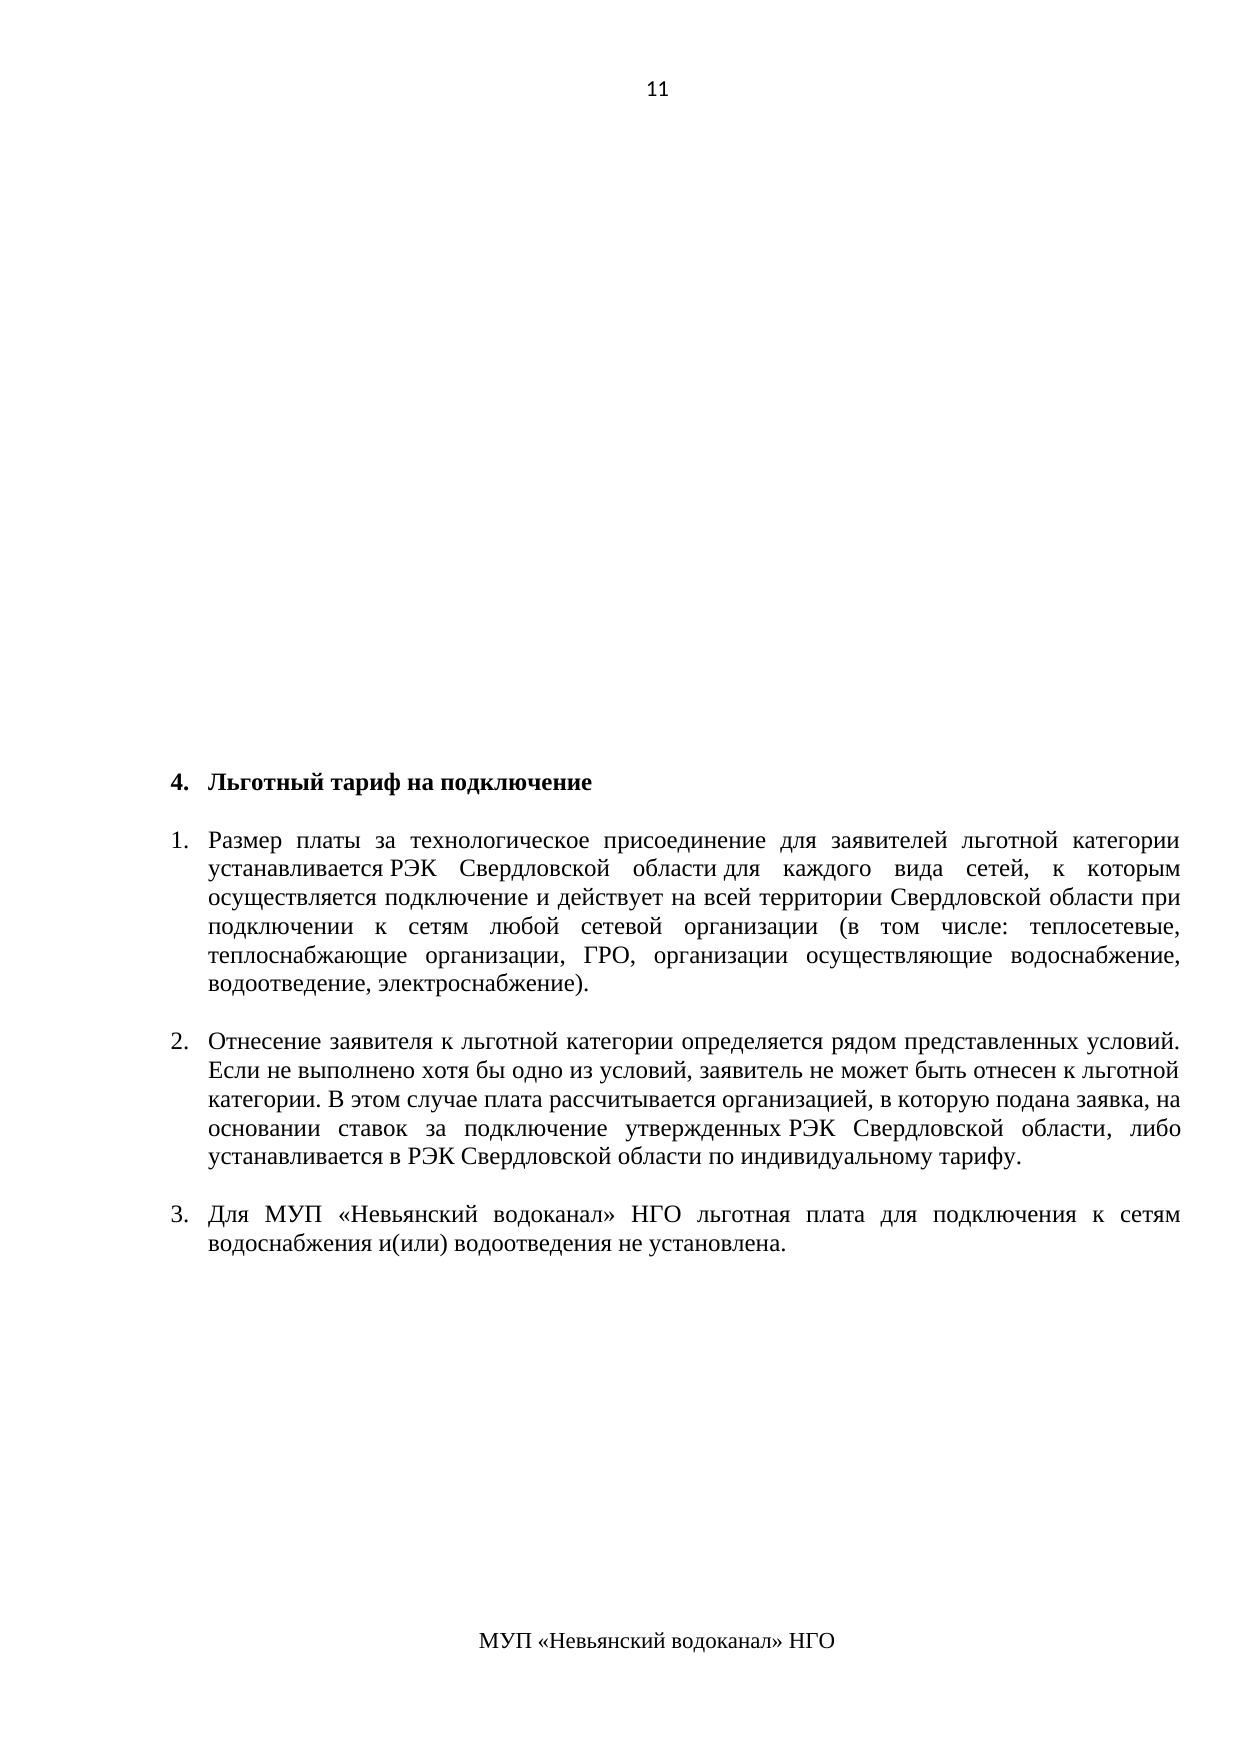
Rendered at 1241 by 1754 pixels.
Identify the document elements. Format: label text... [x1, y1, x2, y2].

list Для МУП «Невьянский водоканал» НГО льготная плата для подключения к сетям водоснабжения и(или) водоотведения не установлена. [170, 1199, 1181, 1257]
list Льготный тариф на подключение [170, 767, 1181, 796]
list Отнесение заявителя к льготной категории определяется рядом представленных условий. Если не выполнено хотя бы одно из условий, заявитель не может быть отнесен к льготной категории. В этом случае плата рассчитывается организацией, в которую подана заявка, на основании ставок за подключение утвержденных РЭК Свердловской области, либо устанавливается в РЭК Свердловской области по индивидуальному тарифу. [170, 1026, 1181, 1170]
list Размер платы за технологическое присоединение для заявителей льготной категории устанавливается РЭК Свердловской области для каждого вида сетей, к которым осуществляется подключение и действует на всей территории Свердловской области при подключении к сетям любой сетевой организации (в том числе: теплосетевые, теплоснабжающие организации, ГРО, организации осуществляющие водоснабжение, водоотведение, электроснабжение). [170, 825, 1181, 997]
